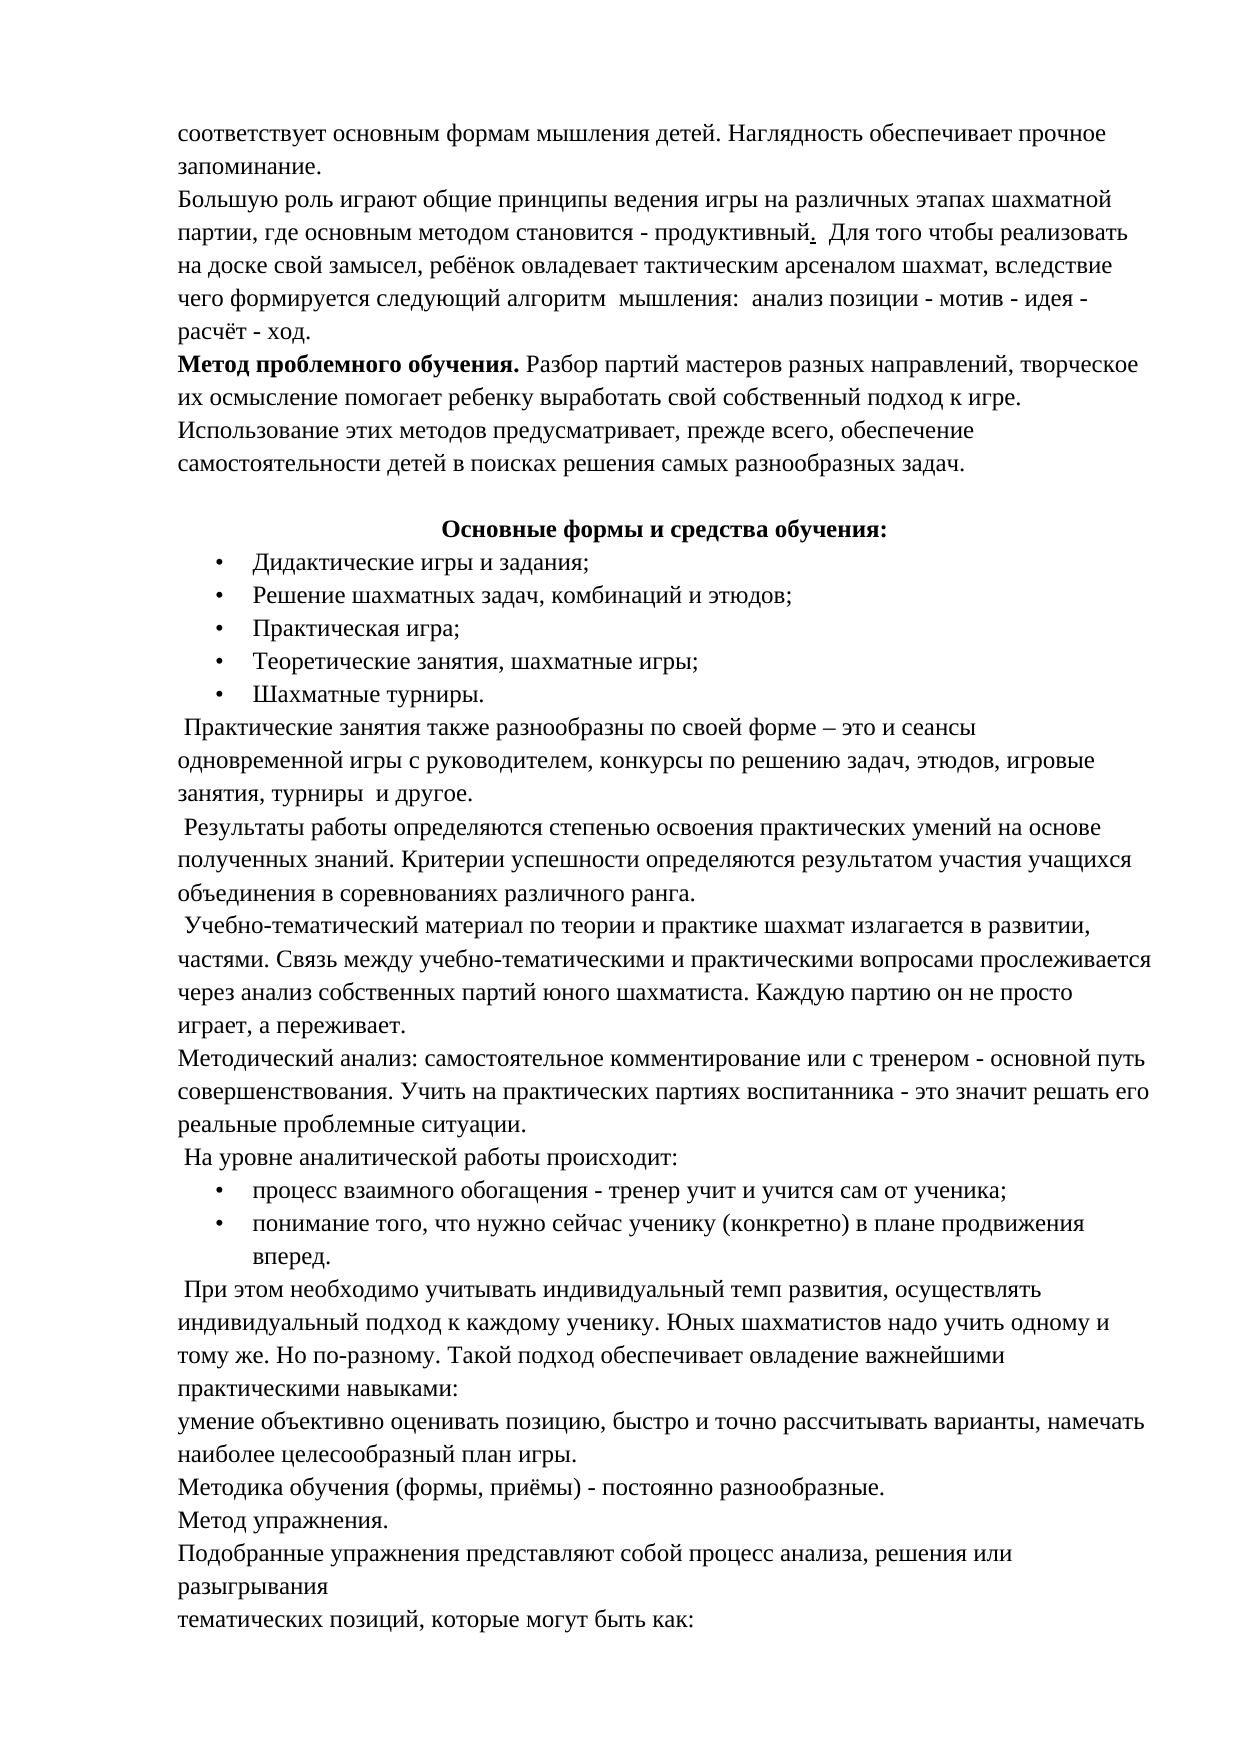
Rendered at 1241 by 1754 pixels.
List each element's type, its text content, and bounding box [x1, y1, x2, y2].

text При этом необходимо учитывать индивидуальный темп развития, осуществлять [177, 1274, 1152, 1303]
list Практическая игра; [215, 613, 1152, 642]
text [177, 118, 1152, 180]
text умение объективно оценивать позицию, быстро и точно рассчитывать варианты, намечать [177, 1406, 1152, 1435]
text Практические занятия также разнообразны по своей форме – это и сеансы [177, 712, 1152, 741]
list понимание того, что нужно сейчас ученику (конкретно) в плане продвижения вперед. [215, 1208, 1152, 1269]
text Метод упражнения. [177, 1505, 1152, 1534]
text полученных знаний. Критерии успешности определяются результатом участия учащихся объединения в соревнованиях различного ранга. [177, 844, 1152, 906]
text Методика обучения (формы, приёмы) - постоянно разнообразные. [177, 1472, 1152, 1501]
text одновременной игры с руководителем, конкурсы по решению задач, этюдов, игровые занятия, турниры и другое. [177, 746, 1152, 807]
text тематических позиций, которые могут быть как: [177, 1604, 1152, 1633]
text Основные формы и средства обучения: [177, 514, 1152, 543]
text Большую роль играют общие принципы ведения игры на различных этапах шахматной партии, где основным методом становится - продуктивный. Для того чтобы реализовать на доске свой замысел, ребёнок овладевает тактическим арсеналом шахмат, вследствие чего формируется следующий алгоритм мышления: анализ позиции - мотив - идея - расчёт - ход. [177, 184, 1152, 345]
list Шахматные турниры. [215, 679, 1152, 708]
list процесс взаимного обогащения - тренер учит и учится сам от ученика; [215, 1175, 1152, 1203]
text Учебно-тематический материал по теории и практике шахмат излагается в развитии, частями. Связь между учебно-тематическими и практическими вопросами прослеживается через анализ собственных партий юного шахматиста. Каждую партию он не просто играет, а переживает. [177, 911, 1152, 1038]
text Подобранные упражнения представляют собой процесс анализа, решения или разыгрывания [177, 1538, 1152, 1600]
text Использование этих методов предусматривает, прежде всего, обеспечение самостоятельности детей в поисках решения самых разнообразных задач. [177, 415, 1152, 477]
list Решение шахматных задач, комбинаций и этюдов; [215, 580, 1152, 609]
text Методический анализ: самостоятельное комментирование или с тренером - основной путь совершенствования. Учить на практических партиях воспитанника - это значит решать его реальные проблемные ситуации. [177, 1043, 1152, 1137]
text Результаты работы определяются степенью освоения практических умений на основе [177, 812, 1152, 840]
list Дидактические игры и задания; [215, 547, 1152, 576]
text Метод проблемного обучения. Разбор партий мастеров разных направлений, творческое их осмысление помогает ребенку выработать свой собственный подход к игре. [177, 349, 1152, 411]
text На уровне аналитической работы происходит: [177, 1142, 1152, 1171]
text наиболее целесообразный план игры. [177, 1439, 1152, 1468]
list Теоретические занятия, шахматные игры; [215, 646, 1152, 675]
text индивидуальный подход к каждому ученику. Юных шахматистов надо учить одному и тому же. Но по-разному. Такой подход обеспечивает овладение важнейшими практическими навыками: [177, 1307, 1152, 1402]
